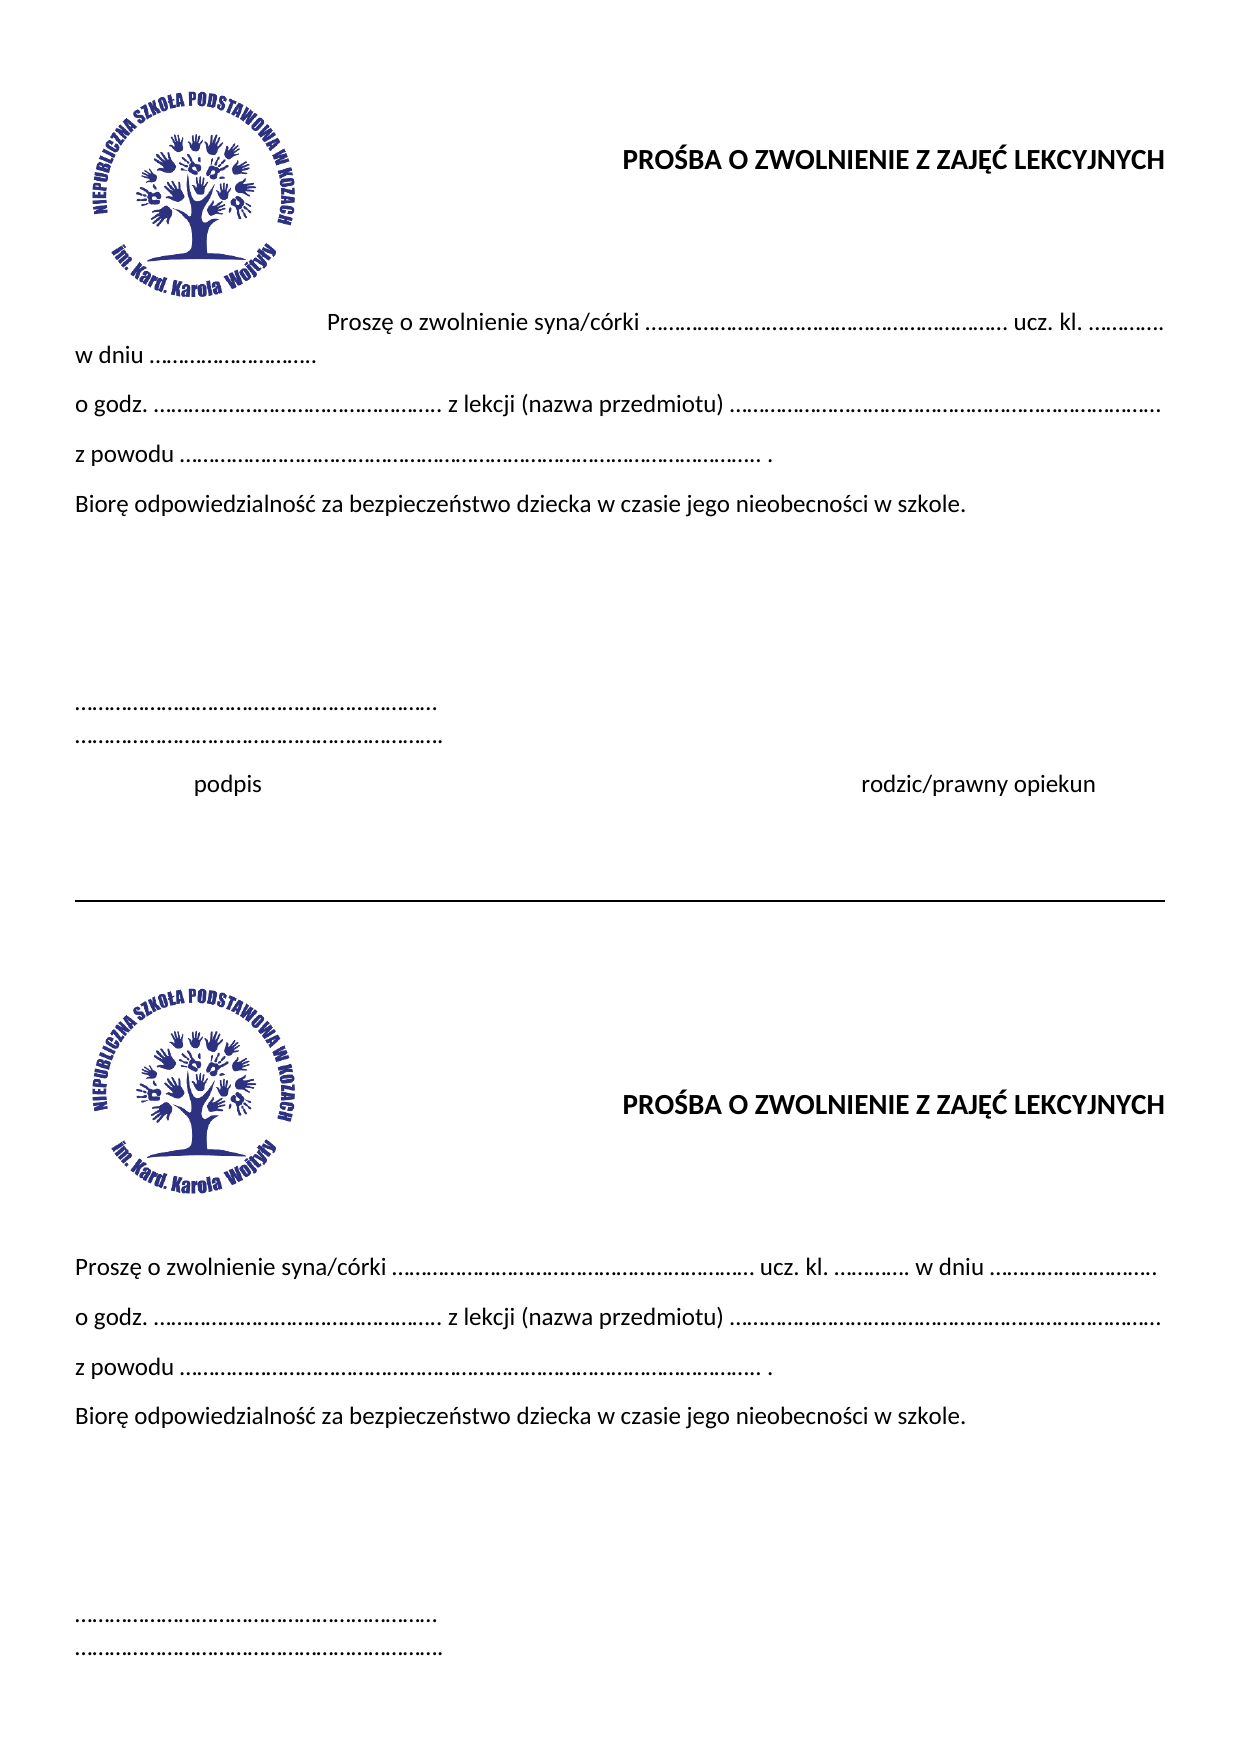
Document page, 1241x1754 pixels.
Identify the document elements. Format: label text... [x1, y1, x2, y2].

text Proszę o zwolnienie syna/córki ……………………………………………………… ucz. kl. …………. w dniu ……………………….. [75, 306, 1165, 369]
text Biorę odpowiedzialność za bezpieczeństwo dziecka w czasie jego nieobecności w szkole. [75, 1400, 1165, 1431]
text Biorę odpowiedzialność za bezpieczeństwo dziecka w czasie jego nieobecności w szkole. [75, 488, 1165, 518]
text Proszę o zwolnienie syna/córki ……………………………………………………… ucz. kl. …………. w dniu ……………………….. [75, 1252, 1165, 1282]
text PROŚBA O ZWOLNIENIE Z ZAJĘĆ LEKCYJNYCH [309, 141, 1165, 176]
text z powodu ……………………………………………………………………………………….. . [75, 438, 1165, 469]
picture [75, 971, 307, 1203]
text o godz. ………………………………………….. z lekcji (nazwa przedmiotu) ………………………………………………………………… [75, 1301, 1165, 1332]
text PROŚBA O ZWOLNIENIE Z ZAJĘĆ LEKCYJNYCH [307, 1086, 1165, 1122]
text ……………………………………………………… ………………………………………………………. [75, 1599, 1165, 1662]
text o godz. ………………………………………….. z lekcji (nazwa przedmiotu) ………………………………………………………………… [75, 388, 1165, 419]
text z powodu ……………………………………………………………………………………….. . [75, 1351, 1165, 1381]
text ……………………………………………………… ………………………………………………………. [75, 686, 1165, 749]
text podpis rodzic/prawny opiekun [75, 768, 1165, 799]
picture [75, 75, 309, 309]
